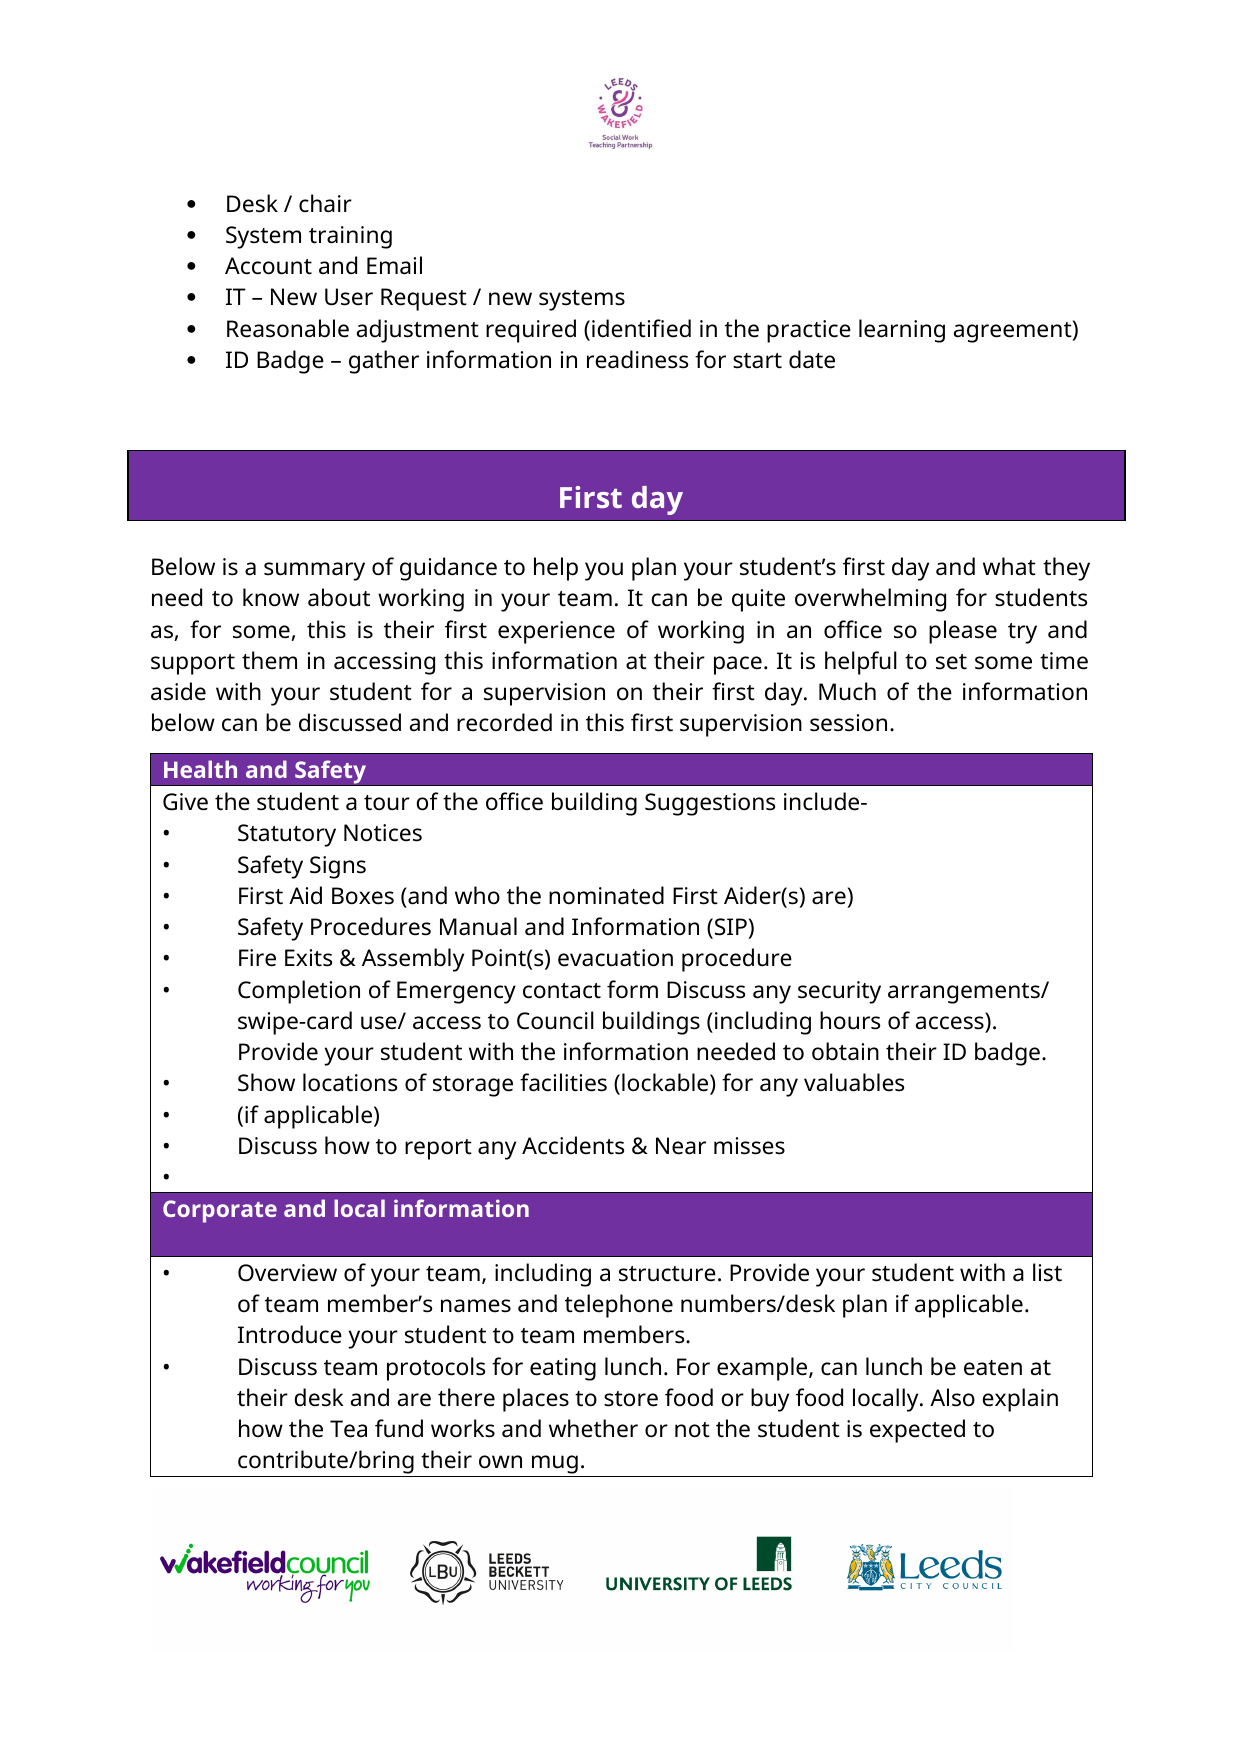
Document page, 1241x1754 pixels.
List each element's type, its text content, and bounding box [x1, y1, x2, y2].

list ID Badge – gather information in readiness for start date [187, 344, 1090, 375]
picture [577, 73, 663, 159]
table_header Health and Safety [151, 754, 1092, 785]
list IT – New User Request / new systems [187, 281, 1090, 313]
list System training [187, 219, 1090, 250]
text Below is a summary of guidance to help you plan your student’s first day and what they need to know about working in your team. It can be quite overwhelming for students as, for some, this is their first experience of working in an office so please try and support them in accessing this information at their pace. It is helpful to set some time aside with your student for a supervision on their first day. Much of the information below can be discussed and recorded in this first supervision session. [150, 551, 1090, 738]
list Desk / chair [187, 188, 1090, 219]
list Account and Email [187, 250, 1090, 281]
list Reasonable adjustment required (identified in the practice learning agreement) [187, 313, 1090, 344]
picture [150, 1486, 1014, 1652]
text First day [150, 477, 1090, 517]
table_cell Give the student a tour of the office building Suggestions include- Statutory Notices Safety Signs First Aid Boxes (and who the nominated First Aider(s) are) Safety Procedures Manual and Information (SIP) Fire Exits & Assembly Point(s) evacuation procedure Completion of Emergency contact form Discuss any security arrangements/ swipe-card use/ access to Council buildings (including hours of access). Provide your student with the information needed to obtain their ID badge. Show locations of storage facilities (lockable) for any valuables (if applicable) Discuss how to report any Accidents & Near misses [151, 786, 1092, 1192]
table_cell Corporate and local information [151, 1193, 1092, 1256]
